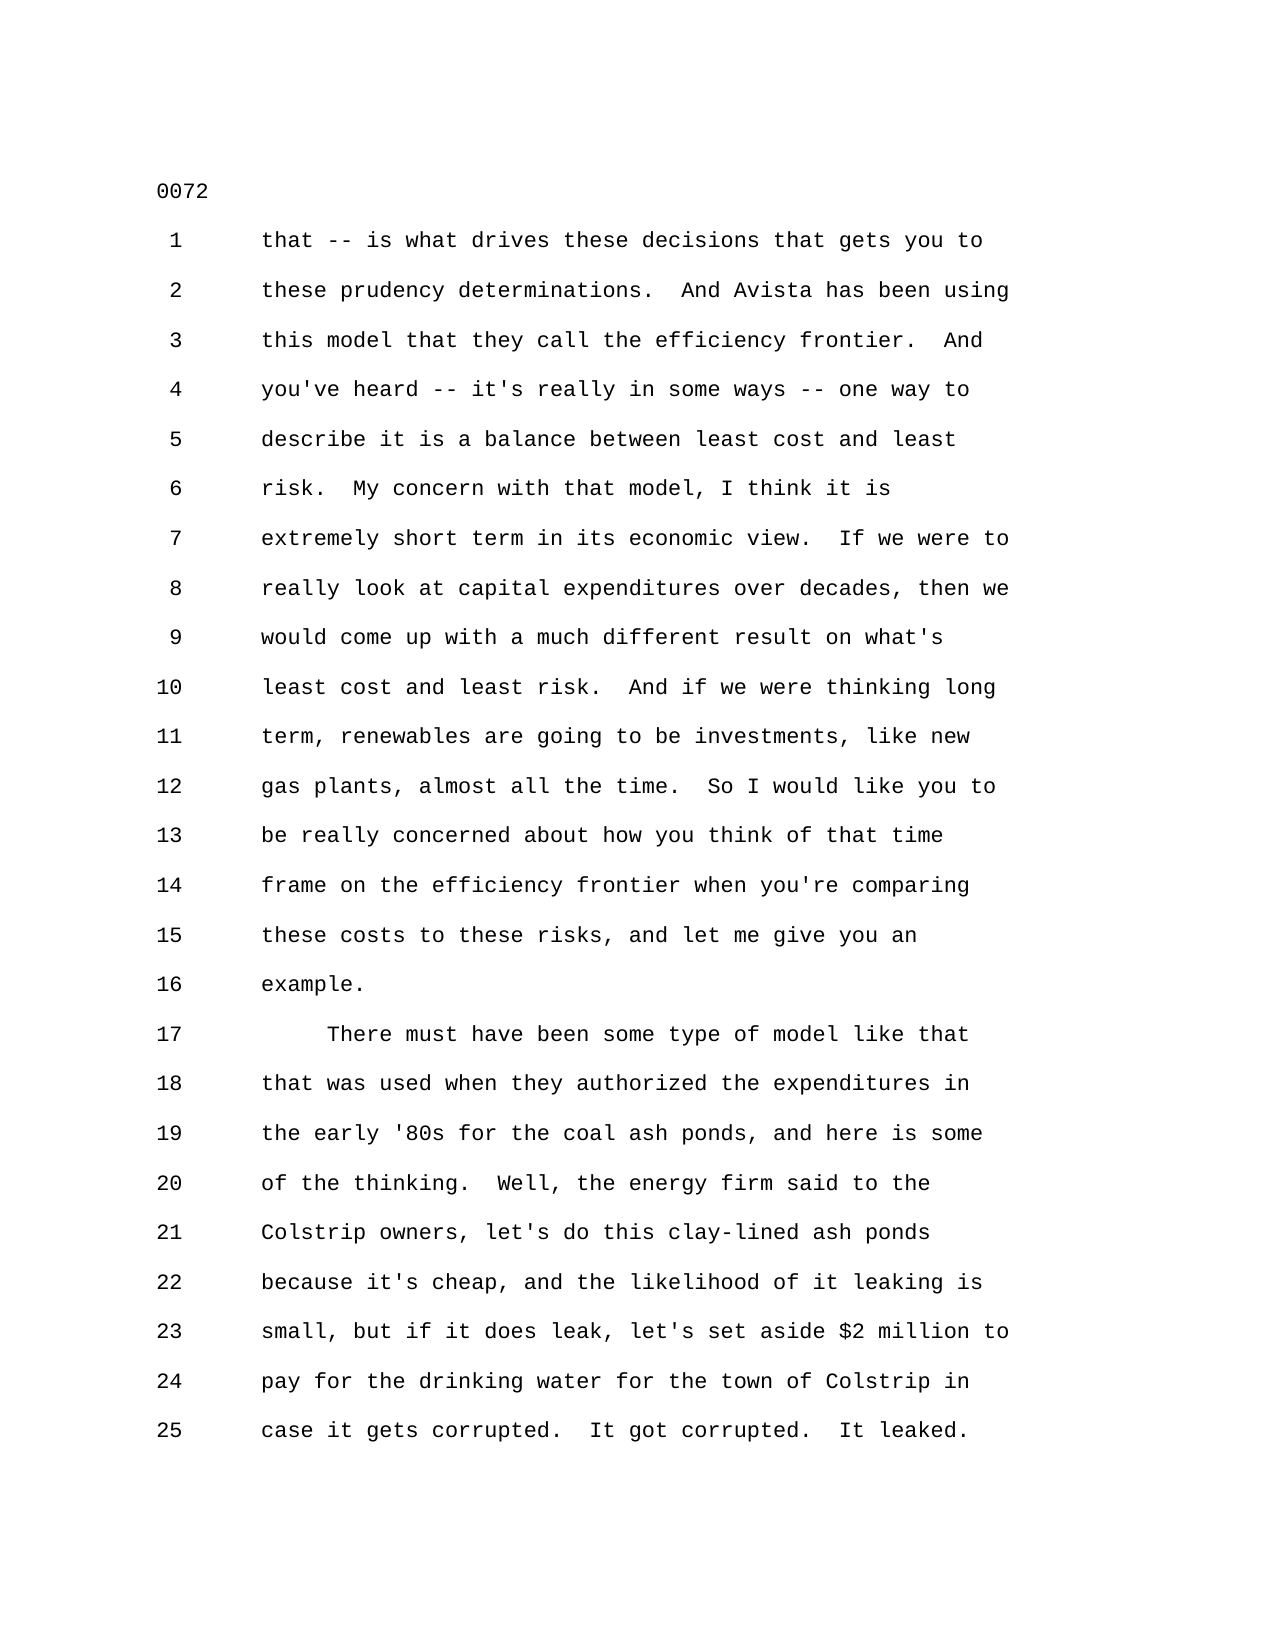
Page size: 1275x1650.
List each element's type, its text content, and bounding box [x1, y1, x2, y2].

text 8 really look at capital expenditures over decades, then we [156, 577, 1119, 601]
text 19 the early '80s for the coal ash ponds, and here is some [156, 1122, 1119, 1147]
text 3 this model that they call the efficiency frontier. And [156, 329, 1119, 353]
text 20 of the thinking. Well, the energy firm said to the [156, 1172, 1119, 1196]
text 7 extremely short term in its economic view. If we were to [156, 527, 1119, 552]
text 17 There must have been some type of model like that [156, 1023, 1119, 1048]
text 2 these prudency determinations. And Avista has been using [156, 279, 1119, 304]
text 24 pay for the drinking water for the town of Colstrip in [156, 1370, 1119, 1395]
text 12 gas plants, almost all the time. So I would like you to [156, 775, 1119, 800]
text 1 that -- is what drives these decisions that gets you to [156, 229, 1119, 254]
text 25 case it gets corrupted. It got corrupted. It leaked. [156, 1419, 1119, 1444]
text 4 you've heard -- it's really in some ways -- one way to [156, 378, 1119, 403]
text 13 be really concerned about how you think of that time [156, 824, 1119, 849]
text 22 because it's cheap, and the likelihood of it leaking is [156, 1271, 1119, 1296]
text 11 term, renewables are going to be investments, like new [156, 725, 1119, 750]
text 16 example. [156, 973, 1119, 998]
text 5 describe it is a balance between least cost and least [156, 428, 1119, 453]
text 0072 [156, 180, 1119, 205]
text 18 that was used when they authorized the expenditures in [156, 1072, 1119, 1097]
text 21 Colstrip owners, let's do this clay-lined ash ponds [156, 1221, 1119, 1246]
text 15 these costs to these risks, and let me give you an [156, 924, 1119, 948]
text 23 small, but if it does leak, let's set aside $2 million to [156, 1320, 1119, 1345]
text 10 least cost and least risk. And if we were thinking long [156, 676, 1119, 701]
text 9 would come up with a much different result on what's [156, 626, 1119, 651]
text 14 frame on the efficiency frontier when you're comparing [156, 874, 1119, 899]
text 6 risk. My concern with that model, I think it is [156, 477, 1119, 502]
